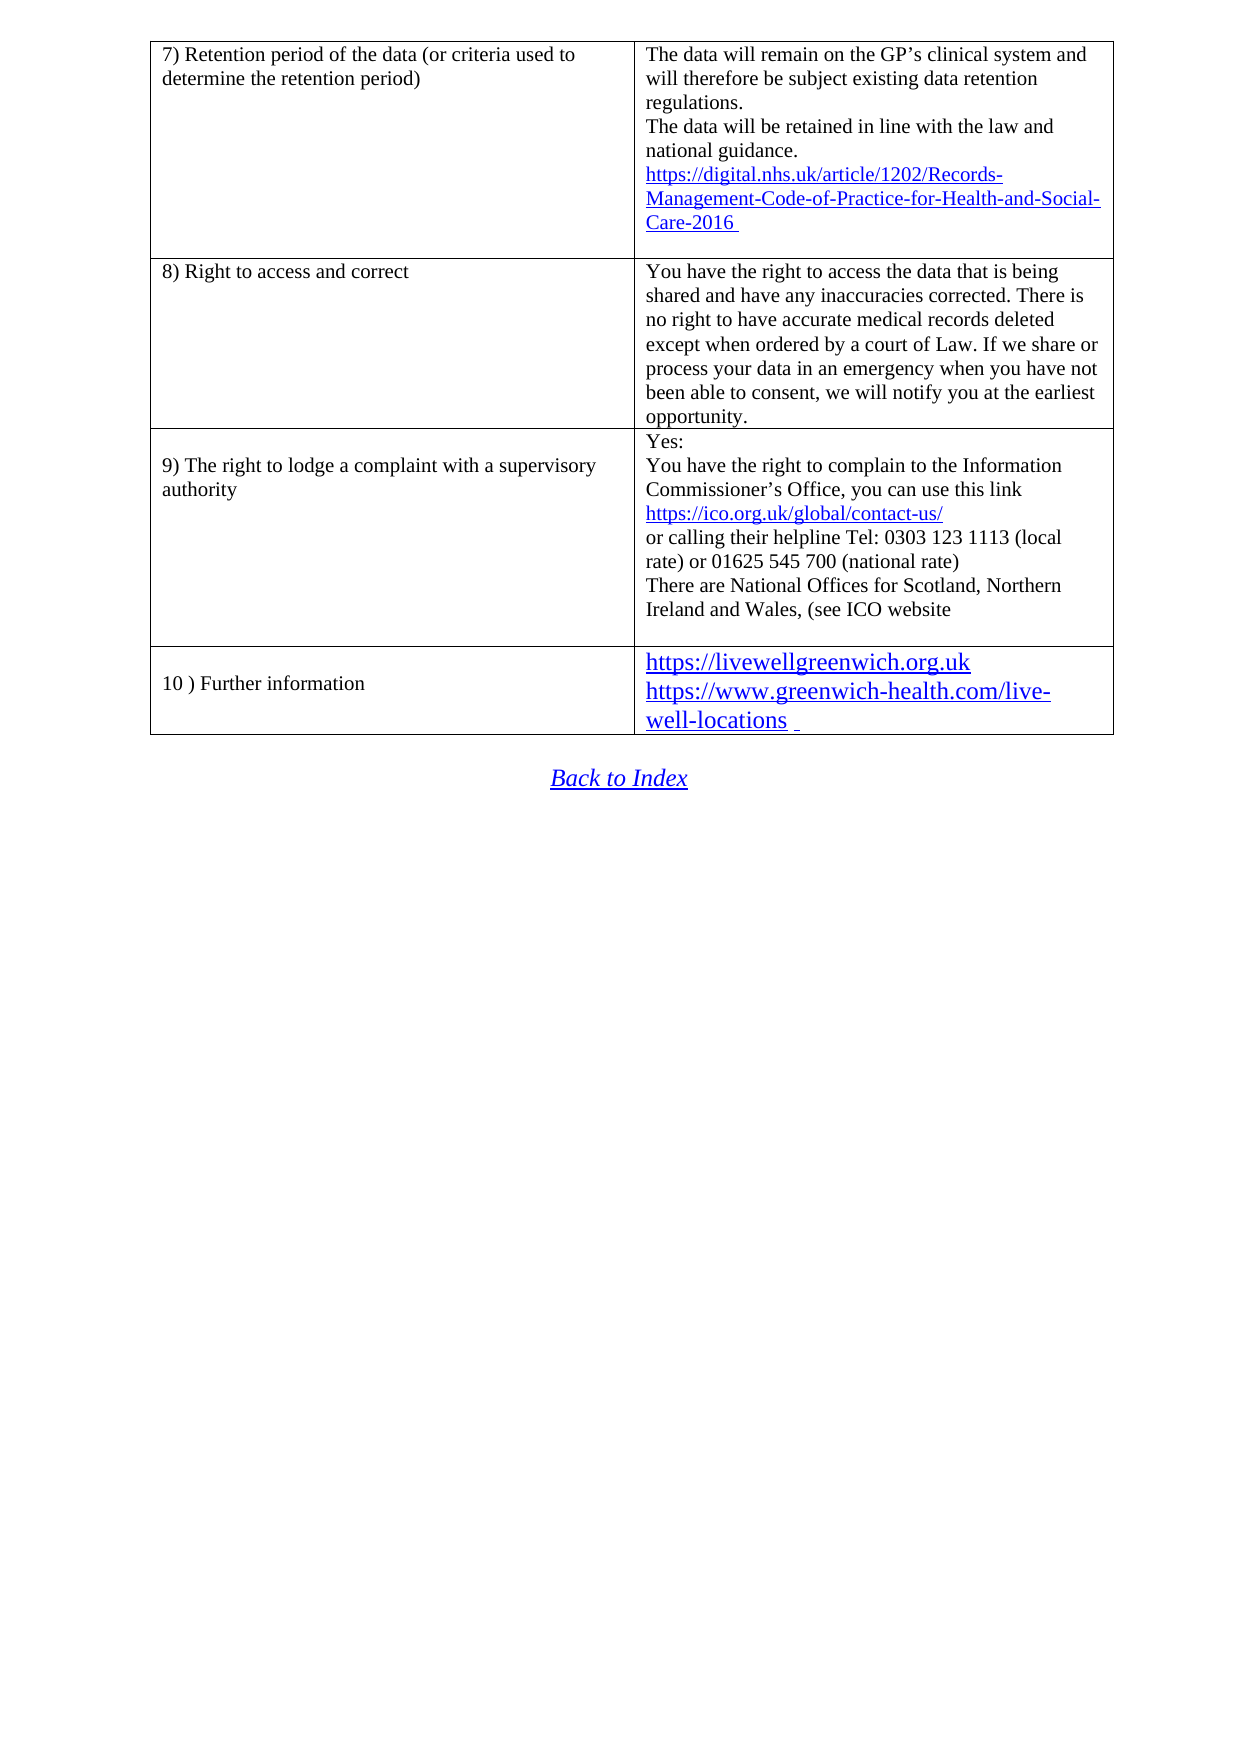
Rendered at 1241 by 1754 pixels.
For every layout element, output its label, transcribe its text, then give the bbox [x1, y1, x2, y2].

table_cell 7) Retention period of the data (or criteria used to determine the retention period) [151, 42, 634, 258]
text Back to Index [150, 735, 1090, 792]
table_cell Yes: You have the right to complain to the Information Commissioner’s Office, you can use this link https://ico.org.uk/global/contact-us/ or calling their helpline Tel: 0303 123 1113 (local rate) or 01625 545 700 (national rate) There are National Offices for Scotland, Northern Ireland and Wales, (see ICO website [635, 429, 1113, 646]
table_cell The data will remain on the GP’s clinical system and will therefore be subject existing data retention regulations. The data will be retained in line with the law and national guidance. https://digital.nhs.uk/article/1202/Records-Management-Code-of-Practice-for-Health-and-Social-Care-2016 [635, 42, 1113, 258]
table_cell 8) Right to access and correct [151, 259, 634, 428]
table_cell You have the right to access the data that is being shared and have any inaccuracies corrected. There is no right to have accurate medical records deleted except when ordered by a court of Law. If we share or process your data in an emergency when you have not been able to consent, we will notify you at the earliest opportunity. [635, 259, 1113, 428]
table_cell 10 ) Further information [151, 647, 634, 733]
table_cell https://livewellgreenwich.org.uk https://www.greenwich-health.com/live-well-locations [635, 647, 1113, 733]
table_cell 9) The right to lodge a complaint with a supervisory authority [151, 429, 634, 646]
